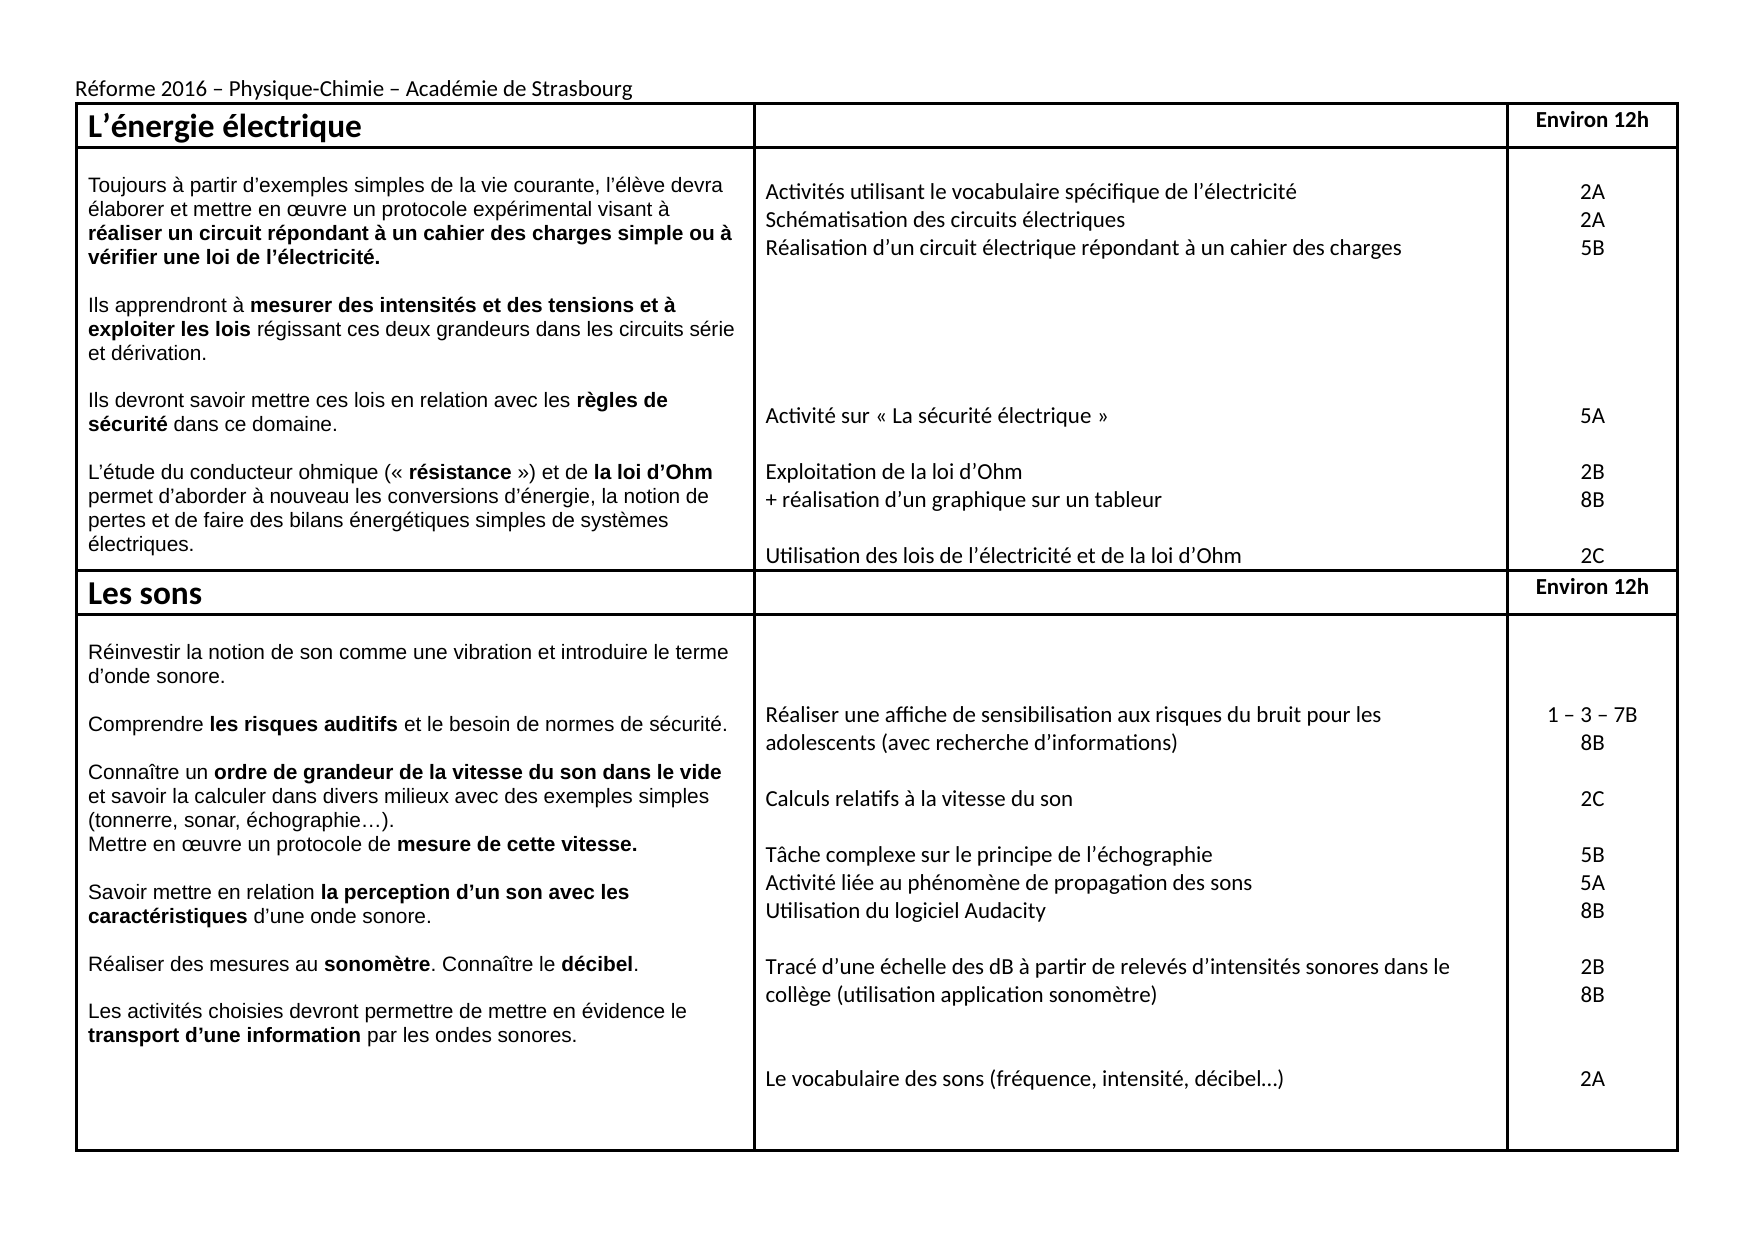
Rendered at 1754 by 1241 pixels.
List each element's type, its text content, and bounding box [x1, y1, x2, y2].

table_cell [756, 105, 1506, 146]
table_cell [756, 572, 1506, 613]
table_cell 2A 2A 5B 5A 2B 8B 2C [1509, 149, 1676, 569]
table_cell Les sons [78, 572, 753, 613]
table_cell Réinvestir la notion de son comme une vibration et introduire le terme d’onde sonore. Comprendre les risques auditifs et le besoin de normes de sécurité. Connaître un ordre de grandeur de la vitesse du son dans le vide et savoir la calculer dans divers milieux avec des exemples simples (tonnerre, sonar, échographie…). Mettre en œuvre un protocole de mesure de cette vitesse. Savoir mettre en relation la perception d’un son avec les caractéristiques d’une onde sonore. Réaliser des mesures au sonomètre. Connaître le décibel. Les activités choisies devront permettre de mettre en évidence le transport d’une information par les ondes sonores. [78, 616, 753, 1148]
table_cell Environ 12h [1509, 105, 1676, 146]
table_cell 1 – 3 – 7B 8B 2C 5B 5A 8B 2B 8B 2A [1509, 616, 1676, 1148]
table_cell Réaliser une affiche de sensibilisation aux risques du bruit pour les adolescents (avec recherche d’informations) Calculs relatifs à la vitesse du son Tâche complexe sur le principe de l’échographie Activité liée au phénomène de propagation des sons Utilisation du logiciel Audacity Tracé d’une échelle des dB à partir de relevés d’intensités sonores dans le collège (utilisation application sonomètre) Le vocabulaire des sons (fréquence, intensité, décibel…) [756, 616, 1506, 1148]
table_cell Toujours à partir d’exemples simples de la vie courante, l’élève devra élaborer et mettre en œuvre un protocole expérimental visant à réaliser un circuit répondant à un cahier des charges simple ou à vérifier une loi de l’électricité. Ils apprendront à mesurer des intensités et des tensions et à exploiter les lois régissant ces deux grandeurs dans les circuits série et dérivation. Ils devront savoir mettre ces lois en relation avec les règles de sécurité dans ce domaine. L’étude du conducteur ohmique (« résistance ») et de la loi d’Ohm permet d’aborder à nouveau les conversions d’énergie, la notion de pertes et de faire des bilans énergétiques simples de systèmes électriques. [78, 149, 753, 569]
table_cell Activités utilisant le vocabulaire spécifique de l’électricité Schématisation des circuits électriques Réalisation d’un circuit électrique répondant à un cahier des charges Activité sur « La sécurité électrique » Exploitation de la loi d’Ohm + réalisation d’un graphique sur un tableur Utilisation des lois de l’électricité et de la loi d’Ohm [756, 149, 1506, 569]
table_cell L’énergie électrique [78, 105, 753, 146]
table_cell Environ 12h [1509, 572, 1676, 613]
